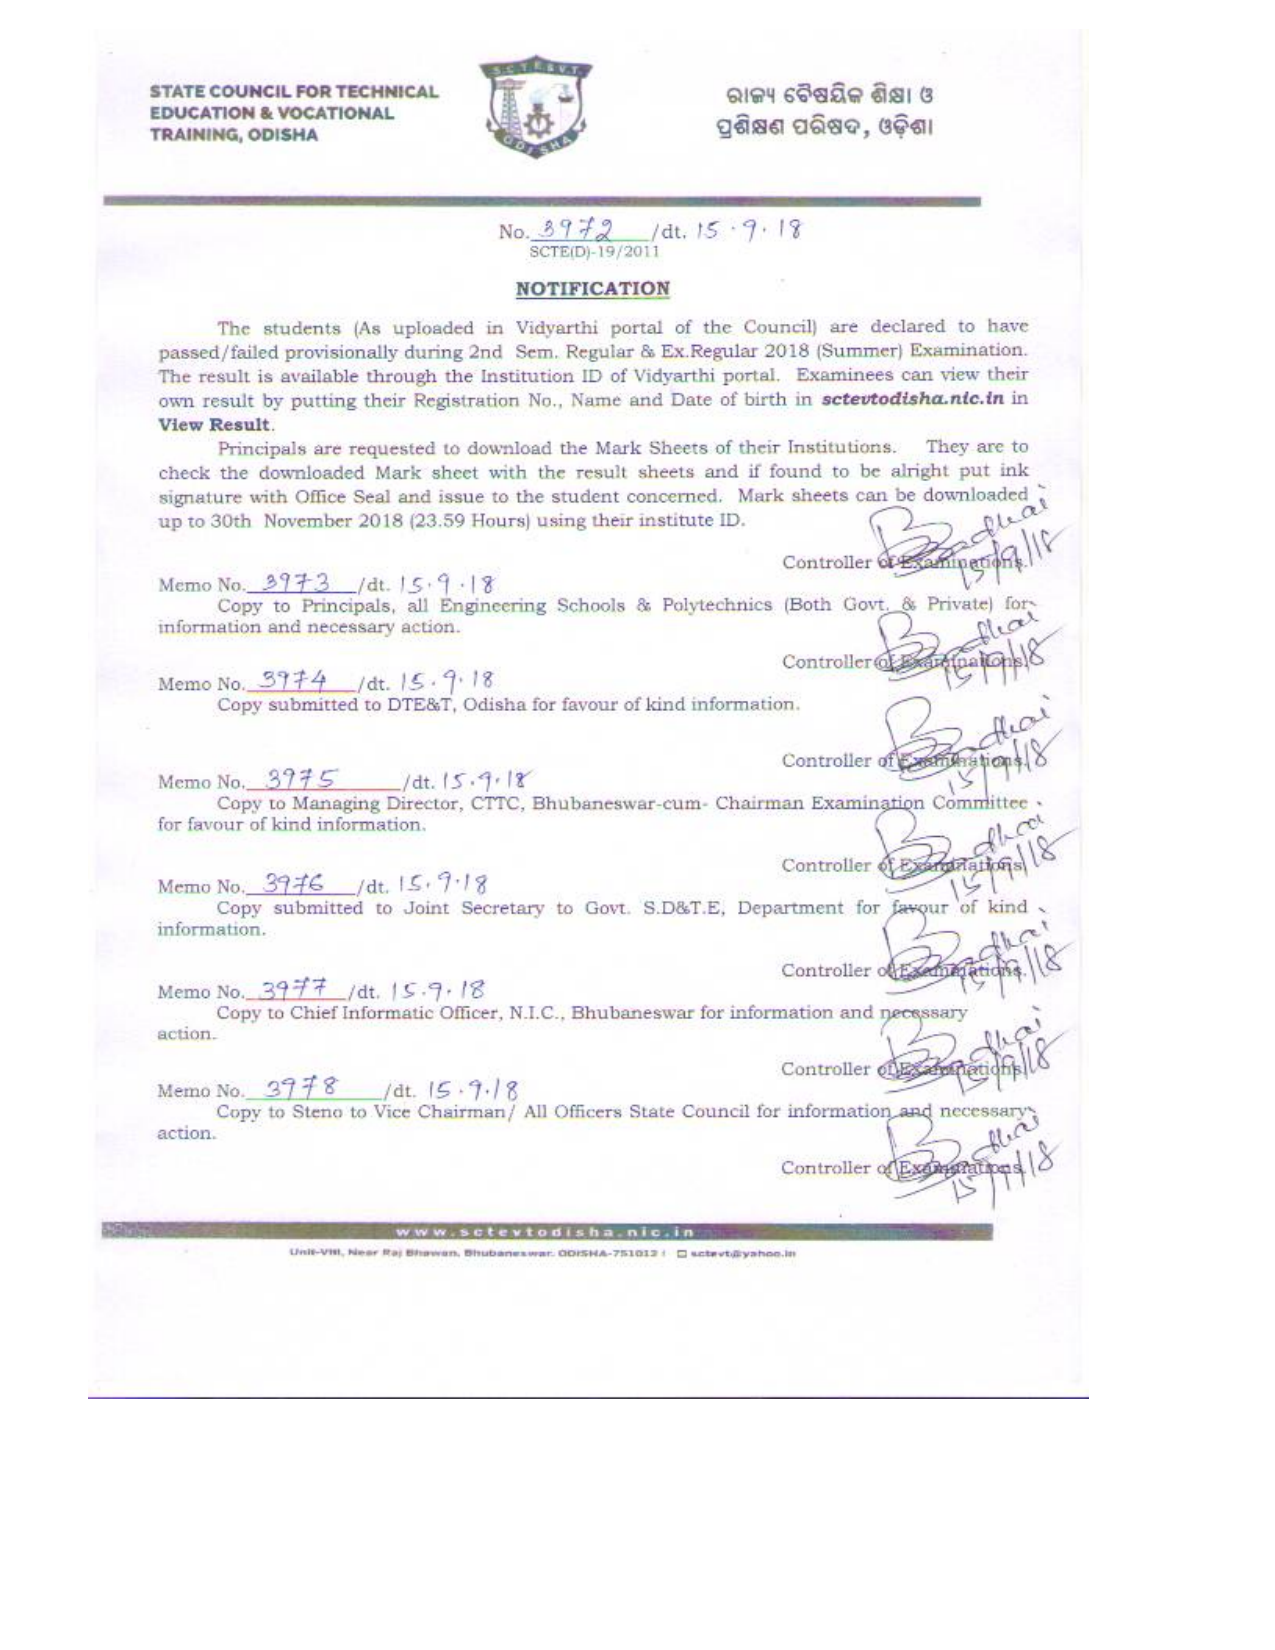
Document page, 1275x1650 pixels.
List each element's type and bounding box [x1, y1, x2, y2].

picture [88, 29, 1089, 1399]
